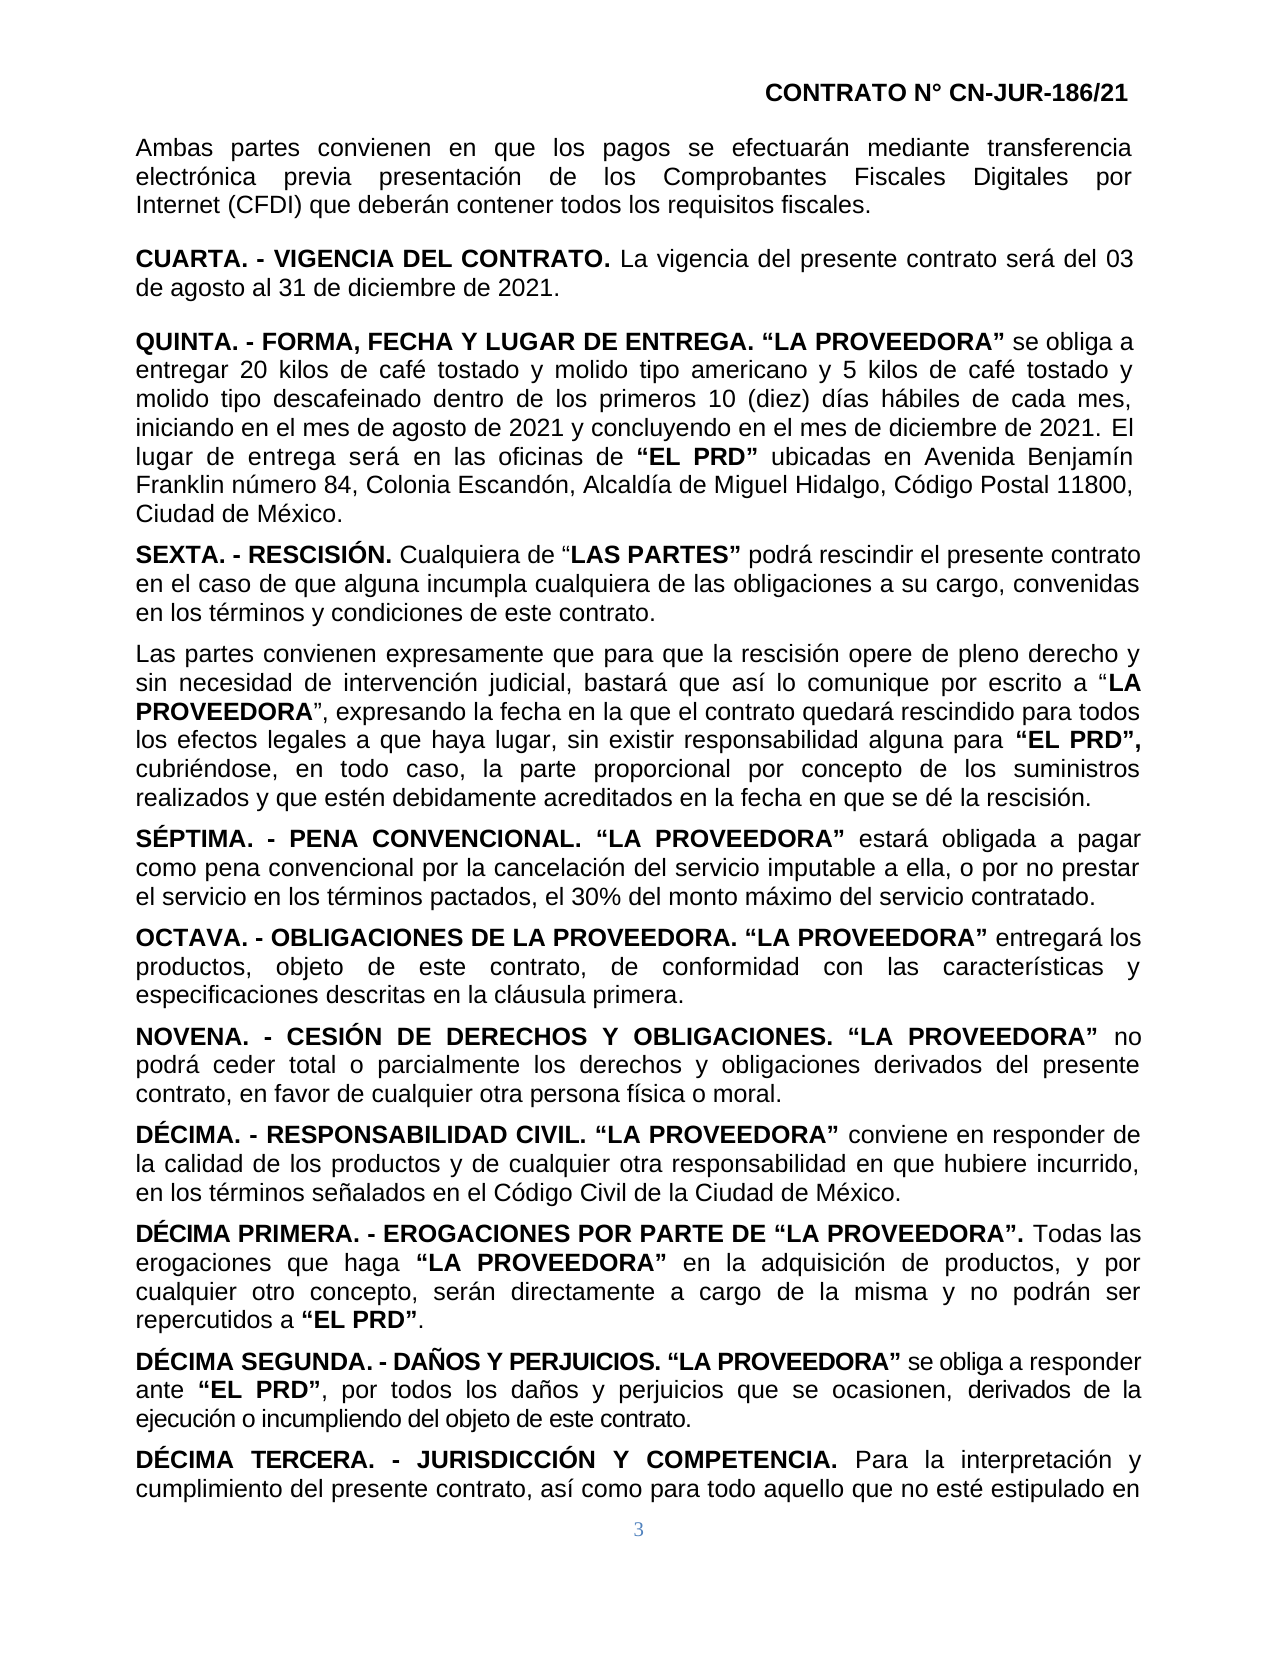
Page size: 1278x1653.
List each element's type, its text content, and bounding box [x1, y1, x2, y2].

text QUINTA. - FORMA, FECHA Y LUGAR DE ENTREGA. “LA PROVEEDORA” se obliga a entregar 20 kilos de café tostado y molido tipo americano y 5 kilos de café tostado y molido tipo descafeinado dentro de los primeros 10 (diez) días hábiles de cada mes, iniciando en el mes de agosto de 2021 y concluyendo en el mes de diciembre de 2021. El lugar de entrega será en las oficinas de “EL PRD” ubicadas en Avenida Benjamín Franklin número 84, Colonia Escandón, Alcaldía de Miguel Hidalgo, Código Postal 11800, Ciudad de México. [135, 327, 1134, 528]
text DÉCIMA SEGUNDA. - DAÑOS Y PERJUICIOS. “LA PROVEEDORA” se obliga a responder ante “EL PRD”, por todos los daños y perjuicios que se ocasionen, derivados de la ejecución o incumpliendo del objeto de este contrato. [135, 1347, 1142, 1433]
text SEXTA. - RESCISIÓN. Cualquiera de “LAS PARTES” podrá rescindir el presente contrato en el caso de que alguna incumpla cualquiera de las obligaciones a su cargo, convenidas en los términos y condiciones de este contrato. [135, 540, 1142, 627]
text Ambas partes convienen en que los pagos se efectuarán mediante transferencia electrónica previa presentación de los Comprobantes Fiscales Digitales por Internet (CFDI) que deberán contener todos los requisitos fiscales. [135, 133, 1133, 219]
text CUARTA. - VIGENCIA DEL CONTRATO. La vigencia del presente contrato será del 03 de agosto al 31 de diciembre de 2021. [135, 244, 1133, 302]
text DÉCIMA PRIMERA. - EROGACIONES POR PARTE DE “LA PROVEEDORA”. Todas las erogaciones que haga “LA PROVEEDORA” en la adquisición de productos, y por cualquier otro concepto, serán directamente a cargo de la misma y no podrán ser repercutidos a “EL PRD”. [135, 1219, 1142, 1334]
text SÉPTIMA. - PENA CONVENCIONAL. “LA PROVEEDORA” estará obligada a pagar como pena convencional por la cancelación del servicio imputable a ella, o por no prestar el servicio en los términos pactados, el 30% del monto máximo del servicio contratado. [135, 824, 1142, 910]
text OCTAVA. - OBLIGACIONES DE LA PROVEEDORA. “LA PROVEEDORA” entregará los productos, objeto de este contrato, de conformidad con las características y especificaciones descritas en la cláusula primera. [135, 923, 1142, 1009]
text DÉCIMA. - RESPONSABILIDAD CIVIL. “LA PROVEEDORA” conviene en responder de la calidad de los productos y de cualquier otra responsabilidad en que hubiere incurrido, en los términos señalados en el Código Civil de la Ciudad de México. [135, 1120, 1142, 1207]
text NOVENA. - CESIÓN DE DERECHOS Y OBLIGACIONES. “LA PROVEEDORA” no podrá ceder total o parcialmente los derechos y obligaciones derivados del presente contrato, en favor de cualquier otra persona física o moral. [135, 1022, 1142, 1108]
text Las partes convienen expresamente que para que la rescisión opere de pleno derecho y sin necesidad de intervención judicial, bastará que así lo comunique por escrito a “LA PROVEEDORA”, expresando la fecha en la que el contrato quedará rescindido para todos los efectos legales a que haya lugar, sin existir responsabilidad alguna para “EL PRD”, cubriéndose, en todo caso, la parte proporcional por concepto de los suministros realizados y que estén debidamente acreditados en la fecha en que se dé la rescisión. [135, 639, 1142, 812]
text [135, 1445, 1142, 1503]
